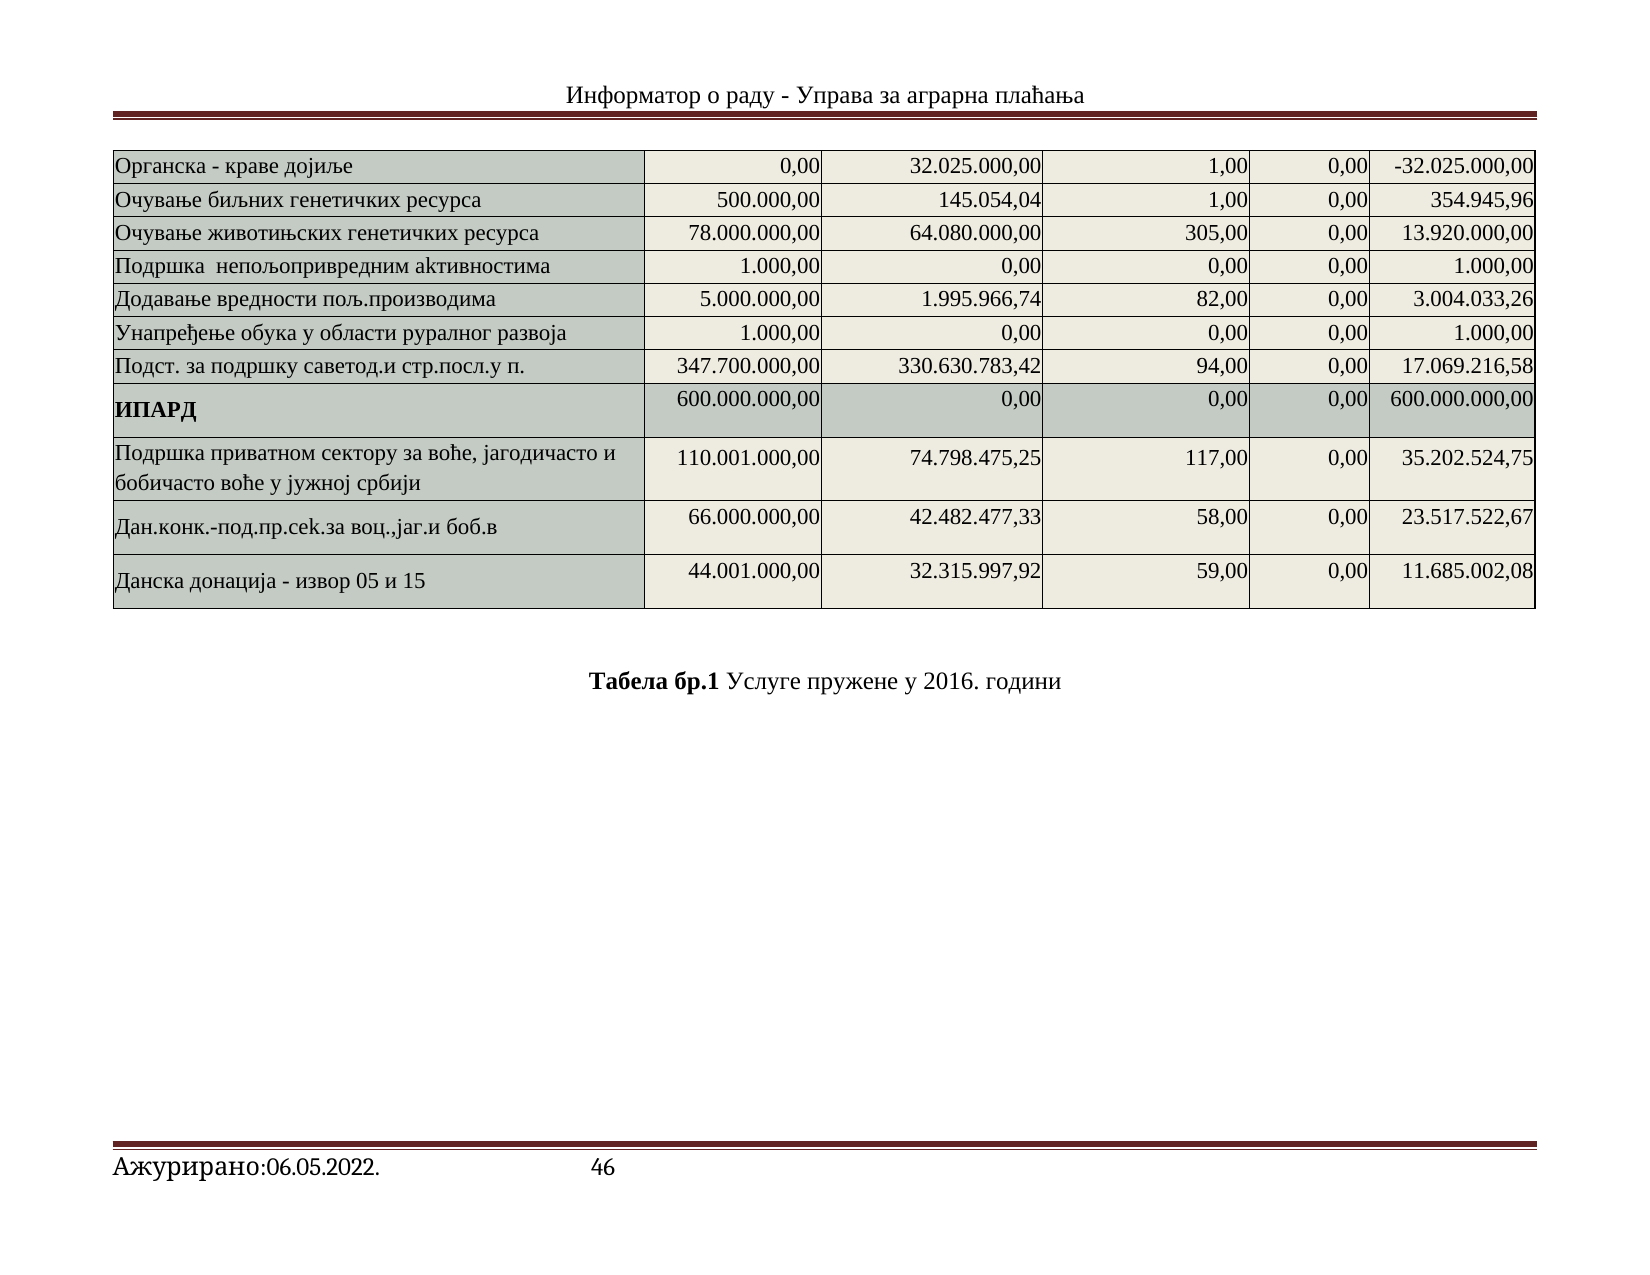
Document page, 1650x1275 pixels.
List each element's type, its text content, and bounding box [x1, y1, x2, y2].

table_cell 0,00 [1250, 184, 1369, 216]
table_cell 0,00 [1250, 317, 1369, 349]
table_cell 3.004.033,26 [1370, 284, 1534, 316]
table_cell 117,00 [1043, 438, 1249, 500]
table_cell Дан.конк.-под.пр.сеk.за воц.,јаг.и боб.в [114, 501, 644, 554]
table_cell 0,00 [1250, 284, 1369, 316]
table_cell 0,00 [1043, 317, 1249, 349]
table_cell 32.315.997,92 [822, 555, 1042, 608]
table_cell 44.001.000,00 [645, 555, 821, 608]
table_cell Очување животињских генетичких ресурса [114, 217, 644, 250]
table_cell 58,00 [1043, 501, 1249, 554]
table_cell Подст. за подршку саветод.и стр.посл.у п. [114, 350, 644, 383]
text Табела бр.1 Услуге пружене у 2016. години [112, 666, 1537, 694]
table_cell 0,00 [1043, 251, 1249, 283]
table_cell 13.920.000,00 [1370, 217, 1534, 250]
table_cell 64.080.000,00 [822, 217, 1042, 250]
table_cell 600.000.000,00 [1370, 384, 1534, 437]
table_cell 600.000.000,00 [645, 384, 821, 437]
table_cell 0,00 [1250, 251, 1369, 283]
table_cell 0,00 [1250, 384, 1369, 437]
table_cell 23.517.522,67 [1370, 501, 1534, 554]
table_cell 1,00 [1043, 151, 1249, 183]
table_cell Очување биљних генетичких ресурса [114, 184, 644, 216]
table_cell 78.000.000,00 [645, 217, 821, 250]
table_cell 82,00 [1043, 284, 1249, 316]
table_cell 347.700.000,00 [645, 350, 821, 383]
table_cell 0,00 [1250, 217, 1369, 250]
table_cell 0,00 [1250, 350, 1369, 383]
table_cell Подршка приватном сектору за воће, јагодичасто и бобичасто воће у јужној србији [114, 438, 644, 500]
table_cell 0,00 [822, 317, 1042, 349]
table_cell 110.001.000,00 [645, 438, 821, 500]
table_cell 0,00 [1250, 438, 1369, 500]
table_cell 354.945,96 [1370, 184, 1534, 216]
table_cell 500.000,00 [645, 184, 821, 216]
table_cell Унапређење обука у области руралног развоја [114, 317, 644, 349]
table_cell 94,00 [1043, 350, 1249, 383]
table_cell 1.000,00 [1370, 317, 1534, 349]
table_cell 330.630.783,42 [822, 350, 1042, 383]
table_cell ИПАРД [114, 384, 644, 437]
table_cell Данска донација - извор 05 и 15 [114, 555, 644, 608]
table_cell 35.202.524,75 [1370, 438, 1534, 500]
table_cell 11.685.002,08 [1370, 555, 1534, 608]
table_cell 1,00 [1043, 184, 1249, 216]
table_cell 0,00 [1250, 151, 1369, 183]
table_cell 5.000.000,00 [645, 284, 821, 316]
table_cell 1.000,00 [645, 317, 821, 349]
table_cell 0,00 [822, 251, 1042, 283]
table_cell -32.025.000,00 [1370, 151, 1534, 183]
table_cell 0,00 [1250, 501, 1369, 554]
table_cell 32.025.000,00 [822, 151, 1042, 183]
table_cell Додавање вредности пољ.производима [114, 284, 644, 316]
table_cell 145.054,04 [822, 184, 1042, 216]
table_cell 42.482.477,33 [822, 501, 1042, 554]
table_cell 0,00 [1250, 555, 1369, 608]
table_cell 74.798.475,25 [822, 438, 1042, 500]
table_cell 0,00 [1043, 384, 1249, 437]
table_cell 1.000,00 [1370, 251, 1534, 283]
table_cell 305,00 [1043, 217, 1249, 250]
table_cell 1.995.966,74 [822, 284, 1042, 316]
table_cell 1.000,00 [645, 251, 821, 283]
table_cell Подршка непољопривредним аkтивностима [114, 251, 644, 283]
table_cell 0,00 [645, 151, 821, 183]
table_cell 66.000.000,00 [645, 501, 821, 554]
table_cell Органска - краве дојиље [114, 151, 644, 183]
table_cell 0,00 [822, 384, 1042, 437]
table_cell 59,00 [1043, 555, 1249, 608]
table_cell 17.069.216,58 [1370, 350, 1534, 383]
